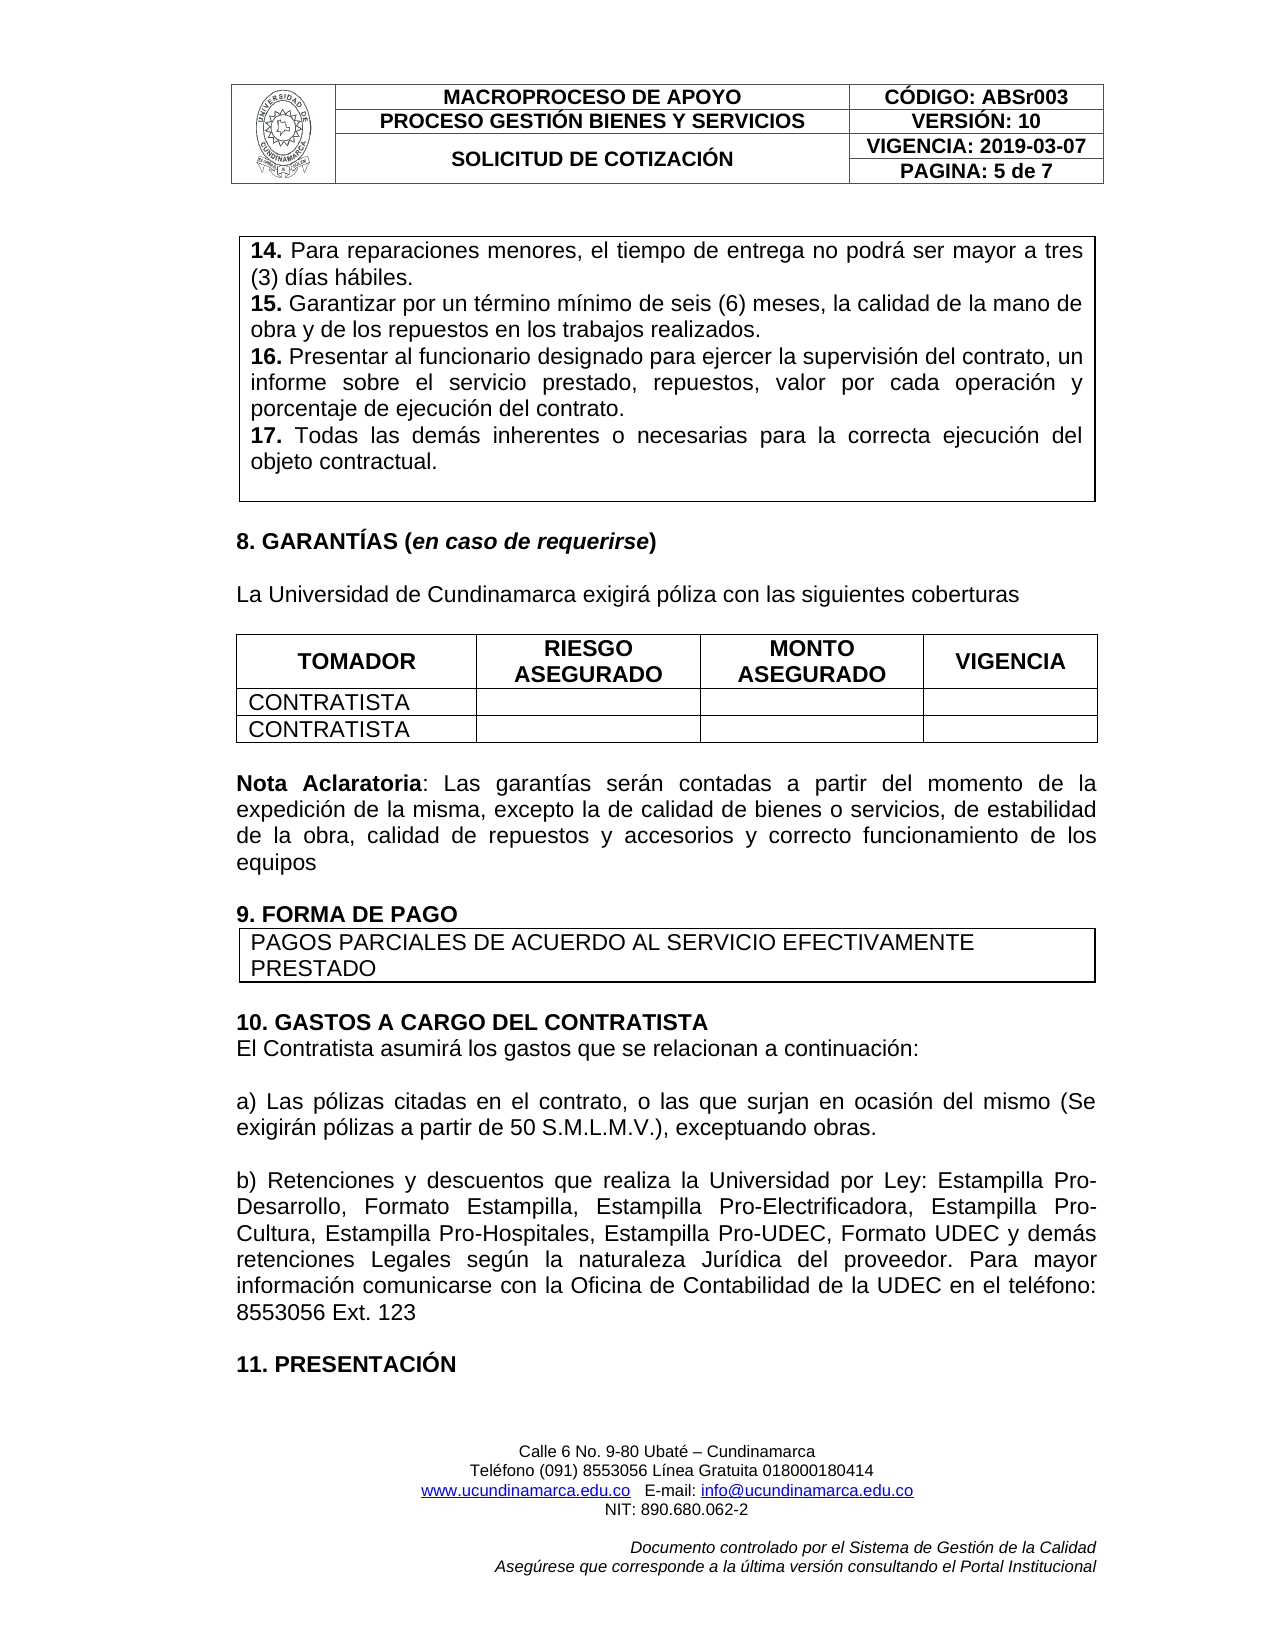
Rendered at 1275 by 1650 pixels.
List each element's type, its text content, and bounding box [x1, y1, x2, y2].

table_header TOMADOR [237, 635, 476, 687]
table_cell CONTRATISTA [237, 716, 476, 742]
list Nota Aclaratoria: Las garantías serán contadas a partir del momento de la expedición de la misma, excepto la de calidad de bienes o servicios, de estabilidad de la obra, calidad de repuestos y accesorios y correcto funcionamiento de los equipos [236, 769, 1098, 875]
table_cell [477, 689, 700, 715]
table_cell [701, 716, 923, 742]
table_cell [924, 689, 1097, 715]
list 10. GASTOS A CARGO DEL CONTRATISTA [236, 1009, 1098, 1035]
table_cell [477, 716, 700, 742]
list La Universidad de Cundinamarca exigirá póliza con las siguientes coberturas [236, 581, 1098, 607]
text 8. GARANTÍAS (en caso de requerirse) [236, 528, 1098, 554]
list 11. PRESENTACIÓN [236, 1351, 1098, 1378]
list El Contratista asumirá los gastos que se relacionan a continuación: [236, 1035, 1098, 1062]
table_header PAGOS PARCIALES DE ACUERDO AL SERVICIO EFECTIVAMENTE PRESTADO [240, 929, 1094, 981]
table_header VIGENCIA [924, 635, 1097, 687]
table_cell CONTRATISTA [237, 689, 476, 715]
picture [253, 89, 313, 179]
table_header MONTO ASEGURADO [701, 635, 923, 687]
table_cell [701, 689, 923, 715]
table_header RIESGO ASEGURADO [477, 635, 700, 687]
table_cell [924, 716, 1097, 742]
text 9. FORMA DE PAGO [236, 901, 1098, 928]
list a) Las pólizas citadas en el contrato, o las que surjan en ocasión del mismo (Se exigirán pólizas a partir de 50 S.M.L.M.V.), exceptuando obras. [236, 1088, 1098, 1141]
list b) Retenciones y descuentos que realiza la Universidad por Ley: Estampilla Pro-Desarrollo, Formato Estampilla, Estampilla Pro-Electrificadora, Estampilla Pro-Cultura, Estampilla Pro-Hospitales, Estampilla Pro-UDEC, Formato UDEC y demás retenciones Legales según la naturaleza Jurídica del proveedor. Para mayor información comunicarse con la Oficina de Contabilidad de la UDEC en el teléfono: 8553056 Ext. 123 [236, 1167, 1098, 1325]
